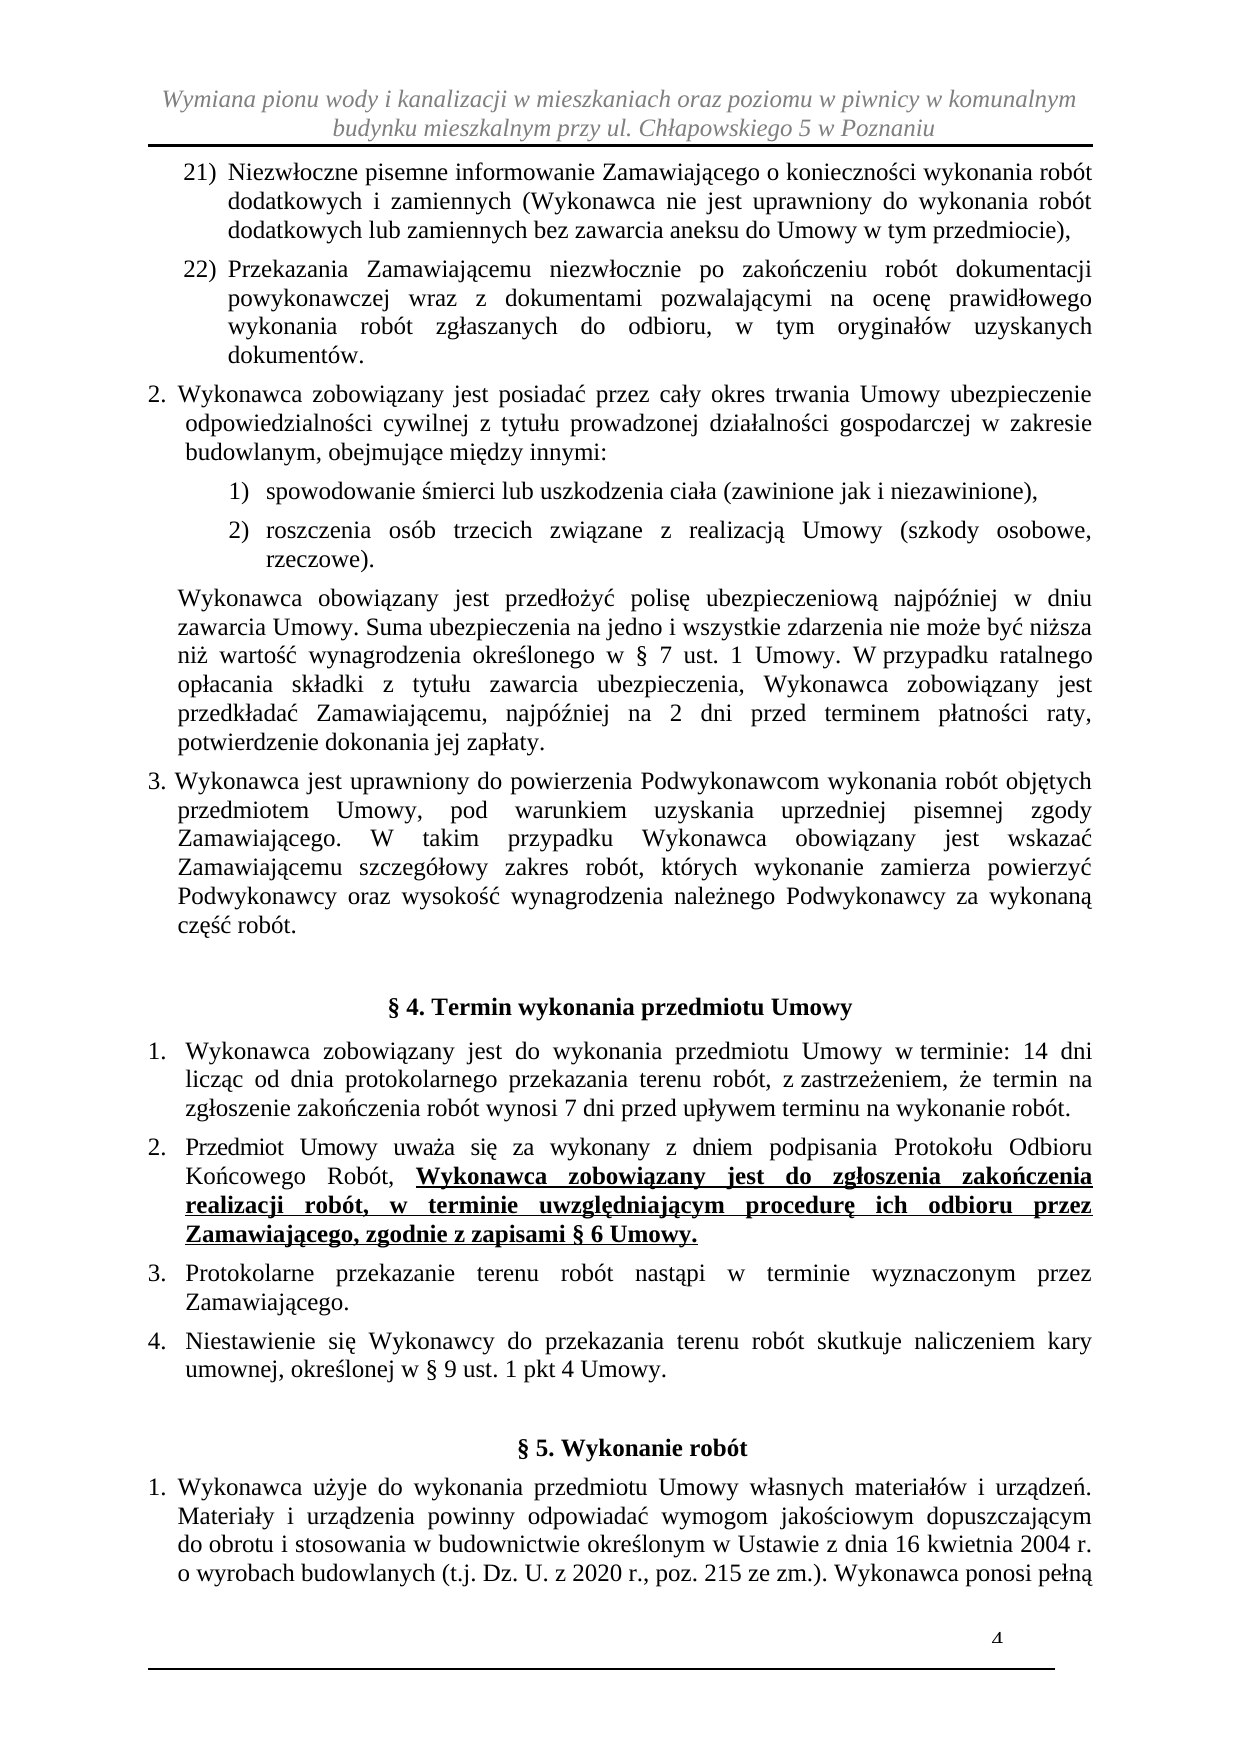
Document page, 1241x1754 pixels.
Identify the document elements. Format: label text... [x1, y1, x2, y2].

text § 4. Termin wykonania przedmiotu Umowy [148, 992, 1093, 1021]
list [148, 1472, 1093, 1587]
text 3. Wykonawca jest uprawniony do powierzenia Podwykonawcom wykonania robót objętych przedmiotem Umowy, pod warunkiem uzyskania uprzedniej pisemnej zgody Zamawiającego. W takim przypadku Wykonawca obowiązany jest wskazać Zamawiającemu szczegółowy zakres robót, których wykonanie zamierza powierzyć Podwykonawcy oraz wysokość wynagrodzenia należnego Podwykonawcy za wykonaną część robót. [148, 766, 1093, 938]
list Niezwłoczne pisemne informowanie Zamawiającego o konieczności wykonania robót dodatkowych i zamiennych (Wykonawca nie jest uprawniony do wykonania robót dodatkowych lub zamiennych bez zawarcia aneksu do Umowy w tym przedmiocie), [183, 157, 1093, 243]
list Przekazania Zamawiającemu niezwłocznie po zakończeniu robót dokumentacji powykonawczej wraz z dokumentami pozwalającymi na ocenę prawidłowego wykonania robót zgłaszanych do odbioru, w tym oryginałów uzyskanych dokumentów. [183, 254, 1093, 369]
text Wykonawca obowiązany jest przedłożyć polisę ubezpieczeniową najpóźniej w dniu zawarcia Umowy. Suma ubezpieczenia na jedno i wszystkie zdarzenia nie może być niższa niż wartość wynagrodzenia określonego w § 7 ust. 1 Umowy. W przypadku ratalnego opłacania składki z tytułu zawarcia ubezpieczenia, Wykonawca zobowiązany jest przedkładać Zamawiającemu, najpóźniej na 2 dni przed terminem płatności raty, potwierdzenie dokonania jej zapłaty. [177, 583, 1093, 756]
list spowodowanie śmierci lub uszkodzenia ciała (zawinione jak i niezawinione), [228, 476, 1093, 505]
list Niestawienie się Wykonawcy do przekazania terenu robót skutkuje naliczeniem kary umownej, określonej w § 9 ust. 1 pkt 4 Umowy. [148, 1326, 1093, 1383]
list Wykonawca zobowiązany jest do wykonania przedmiotu Umowy w terminie: 14 dni licząc od dnia protokolarnego przekazania terenu robót, z zastrzeżeniem, że termin na zgłoszenie zakończenia robót wynosi 7 dni przed upływem terminu na wykonanie robót. [148, 1036, 1093, 1122]
list roszczenia osób trzecich związane z realizacją Umowy (szkody osobowe, rzeczowe). [228, 515, 1093, 573]
list Protokolarne przekazanie terenu robót nastąpi w terminie wyznaczonym przez Zamawiającego. [148, 1258, 1093, 1315]
list Przedmiot Umowy uważa się za wykonany z dniem podpisania Protokołu Odbioru Końcowego Robót, Wykonawca zobowiązany jest do zgłoszenia zakończenia realizacji robót, w terminie uwzględniającym procedurę ich odbioru przez Zamawiającego, zgodnie z zapisami § 6 Umowy. [148, 1132, 1093, 1247]
text § 5. Wykonanie robót [480, 1433, 1093, 1462]
list Wykonawca zobowiązany jest posiadać przez cały okres trwania Umowy ubezpieczenie odpowiedzialności cywilnej z tytułu prowadzonej działalności gospodarczej w zakresie budowlanym, obejmujące między innymi: [148, 379, 1093, 466]
